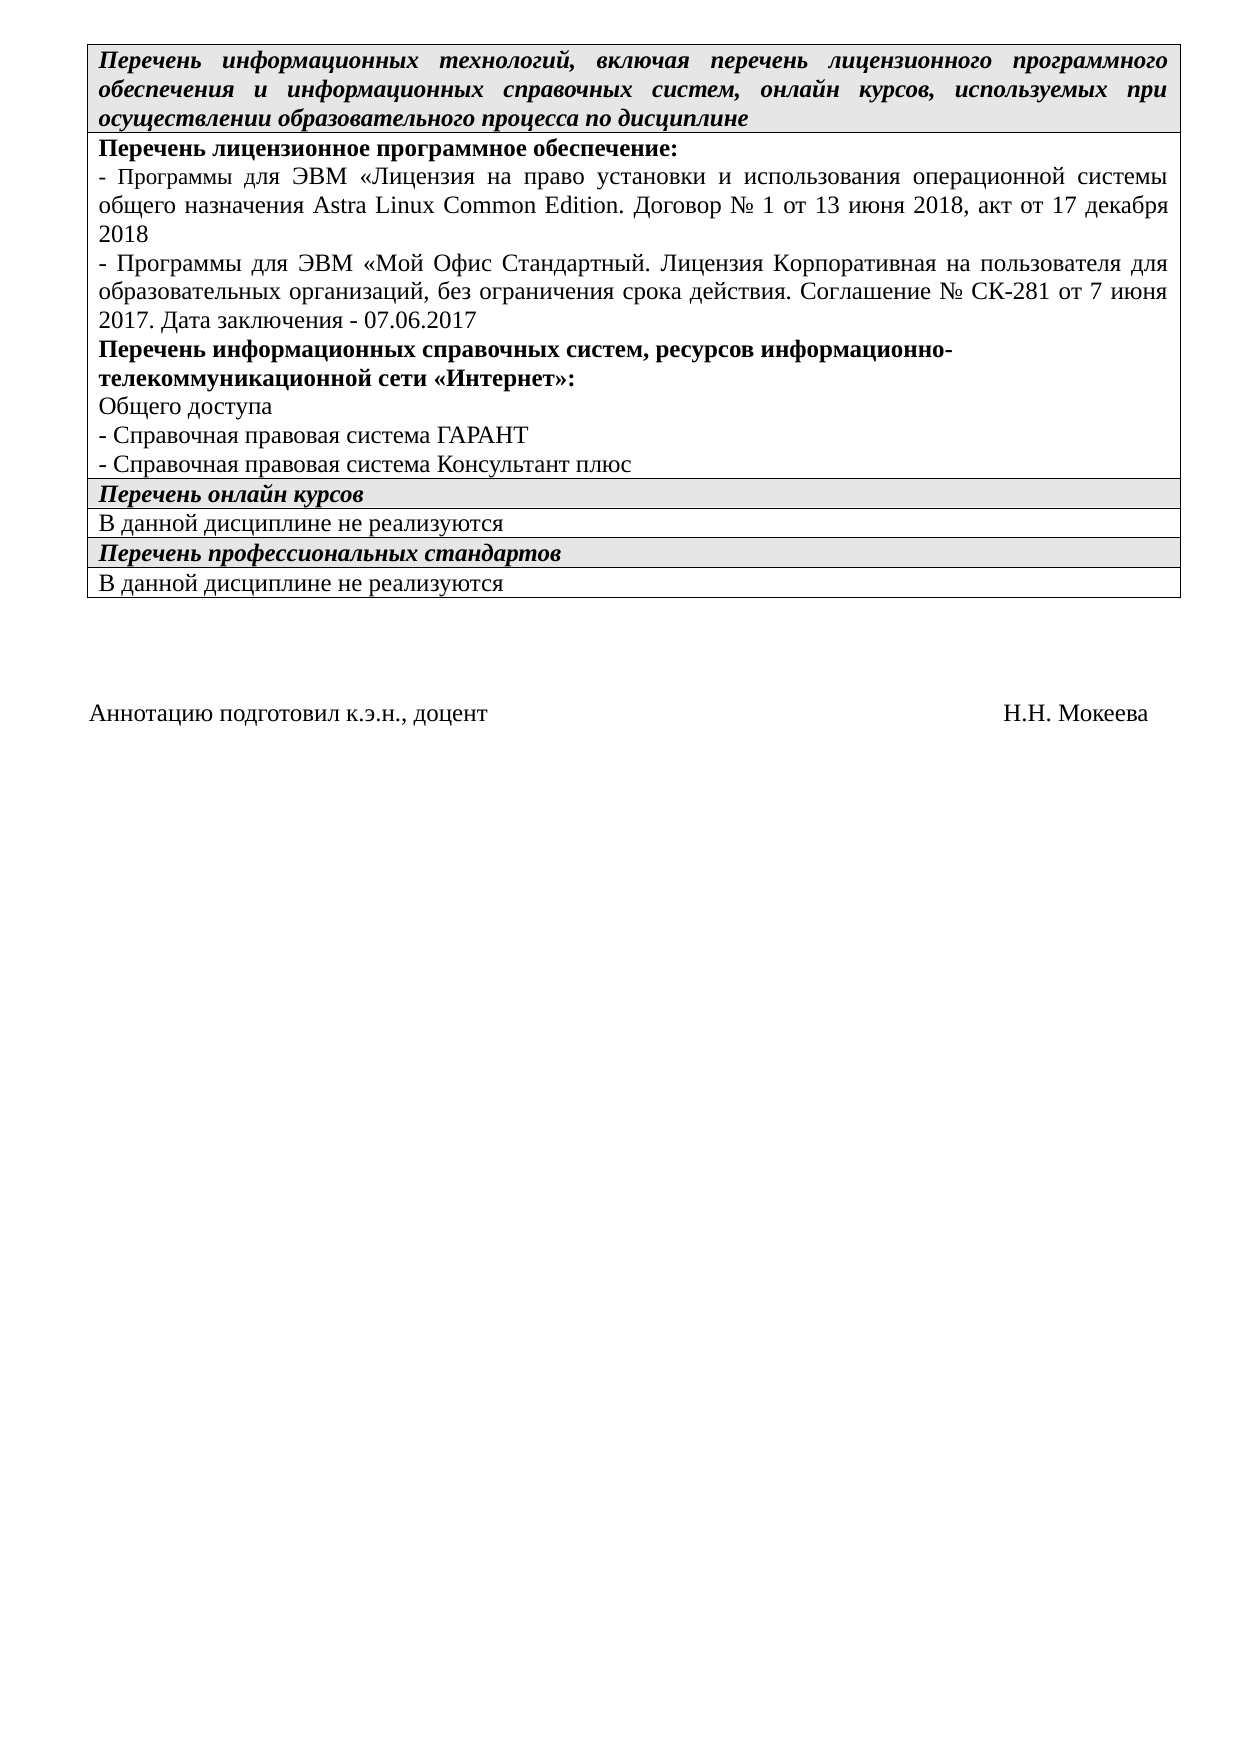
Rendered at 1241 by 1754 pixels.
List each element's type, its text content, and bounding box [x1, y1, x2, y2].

table_cell В данной дисциплине не реализуются [88, 568, 1180, 597]
text Аннотацию подготовил к.э.н., доцент Н.Н. Мокеева [88, 698, 1181, 727]
table_cell Перечень онлайн курсов [88, 479, 1180, 507]
table_cell Перечень лицензионное программное обеспечение: - Программы для ЭВМ «Лицензия на право установки и использования операционной системы общего назначения Astra Linux Common Edition. Договор № 1 от 13 июня 2018, акт от 17 декабря 2018 - Программы для ЭВМ «Мой Офис Стандартный. Лицензия Корпоративная на пользователя для образовательных организаций, без ограничения срока действия. Соглашение № СК-281 от 7 июня 2017. Дата заключения - 07.06.2017 Перечень информационных справочных систем, ресурсов информационно-телекоммуникационной сети «Интернет»: Общего доступа - Справочная правовая система ГАРАНТ - Справочная правовая система Консультант плюс [88, 133, 1180, 478]
table_cell В данной дисциплине не реализуются [88, 509, 1180, 537]
table_cell Перечень информационных технологий, включая перечень лицензионного программного обеспечения и информационных справочных систем, онлайн курсов, используемых при осуществлении образовательного процесса по дисциплине [88, 45, 1180, 132]
table_cell Перечень профессиональных стандартов [88, 538, 1180, 567]
